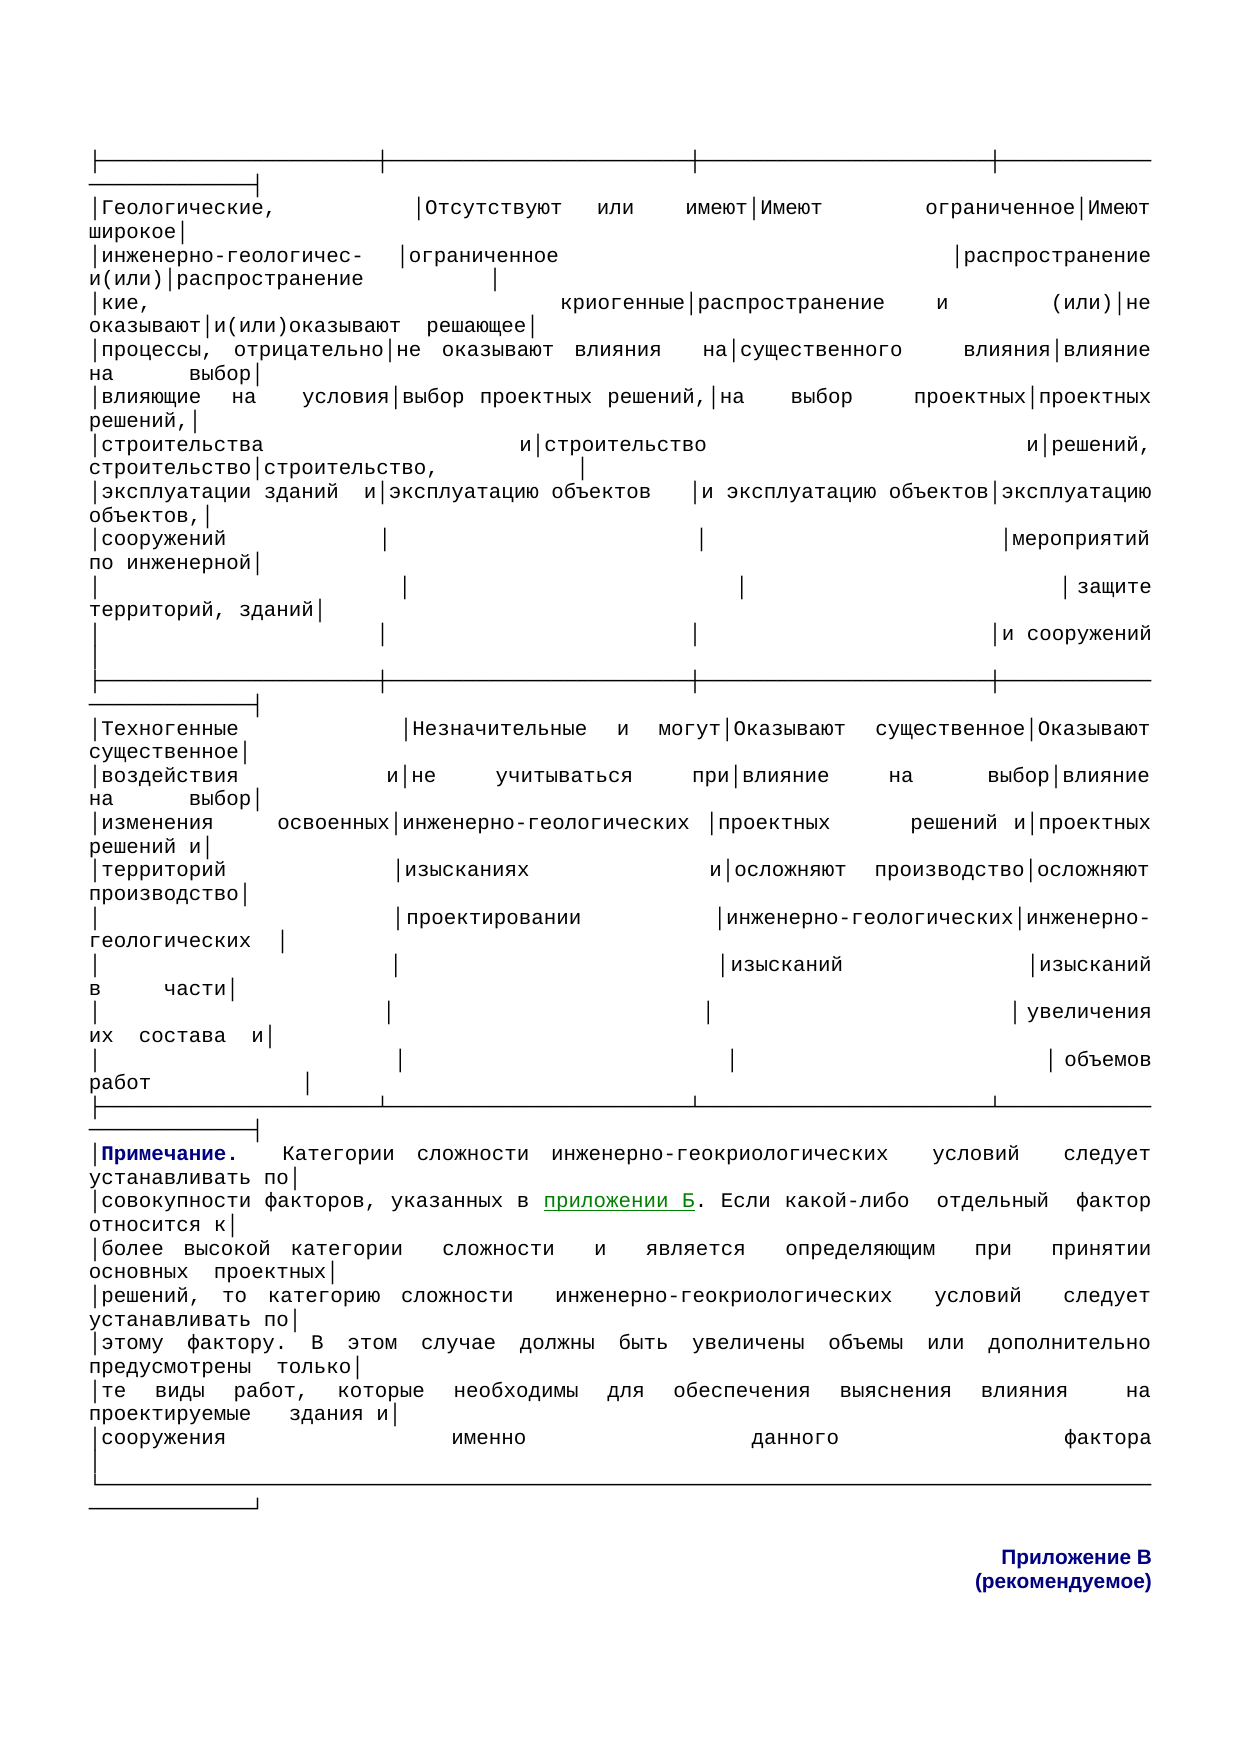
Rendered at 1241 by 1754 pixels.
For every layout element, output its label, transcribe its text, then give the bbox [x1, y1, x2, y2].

text │Техногенные │Незначительные и могут│Оказывают существенное│Оказывают существенное│ [88, 717, 1152, 765]
text │эксплуатации зданий и│эксплуатацию объектов │и эксплуатацию объектов│эксплуатацию объектов,│ [88, 481, 1152, 528]
text │Примечание. Категории сложности инженерно-геокриологических условий следует устанавливать по│ [88, 1143, 1152, 1190]
text ├──────────────────────┼────────────────────────┼───────────────────────┼─────────────────────────┤ [88, 150, 1152, 197]
text │ │ │ │и сооружений │ [88, 623, 1152, 670]
text ├──────────────────────┴────────────────────────┴───────────────────────┴─────────────────────────┤ [88, 1096, 1152, 1143]
text │строительства и│строительство и│решений, строительство│строительство, │ [88, 434, 1152, 481]
text │более высокой категории сложности и является определяющим при принятии основных проектных│ [88, 1238, 1152, 1285]
text │совокупности факторов, указанных в приложении Б. Если какой-либо отдельный фактор относится к│ [88, 1190, 1152, 1238]
text │ │ │ │защите территорий, зданий│ [88, 576, 1152, 623]
text │Геологические, │Отсутствуют или имеют│Имеют ограниченное│Имеют широкое│ [88, 197, 1152, 244]
text │процессы, отрицательно│не оказывают влияния на│существенного влияния│влияние на выбор│ [88, 339, 1152, 386]
text │решений, то категорию сложности инженерно-геокриологических условий следует устанавливать по│ [88, 1285, 1152, 1332]
text │ │проектировании │инженерно-геологических│инженерно-геологических │ [88, 907, 1152, 954]
text │ │ │ │увеличения их состава и│ [88, 1001, 1152, 1048]
text │инженерно-геологичес- │ограниченное │распространение и(или)│распространение │ [88, 244, 1152, 292]
text │территорий │изысканиях и│осложняют производство│осложняют производство│ [88, 859, 1152, 907]
text │кие, криогенные│распространение и (или)│не оказывают│и(или)оказывают решающее│ [88, 292, 1152, 339]
text │влияющие на условия│выбор проектных решений,│на выбор проектных│проектных решений,│ [88, 386, 1152, 434]
text │ │ │ │объемов работ │ [88, 1048, 1152, 1096]
text (рекомендуемое) [88, 1569, 1152, 1593]
text Приложение В [88, 1545, 1152, 1569]
text │те виды работ, которые необходимы для обеспечения выяснения влияния на проектируемые здания и│ [88, 1379, 1152, 1427]
text └─────────────────────────────────────────────────────────────────────────────────────────────────┘ [88, 1474, 1152, 1521]
text │изменения освоенных│инженерно-геологических │проектных решений и│проектных решений и│ [88, 812, 1152, 859]
text ├──────────────────────┼────────────────────────┼───────────────────────┼─────────────────────────┤ [88, 670, 1152, 717]
text │сооружения именно данного фактора │ [88, 1427, 1152, 1474]
text │ │ │изысканий │изысканий в части│ [88, 954, 1152, 1001]
text │сооружений │ │ │мероприятий по инженерной│ [88, 528, 1152, 576]
text │воздействия и│не учитываться при│влияние на выбор│влияние на выбор│ [88, 765, 1152, 812]
text │этому фактору. В этом случае должны быть увеличены объемы или дополнительно предусмотрены только│ [88, 1332, 1152, 1379]
